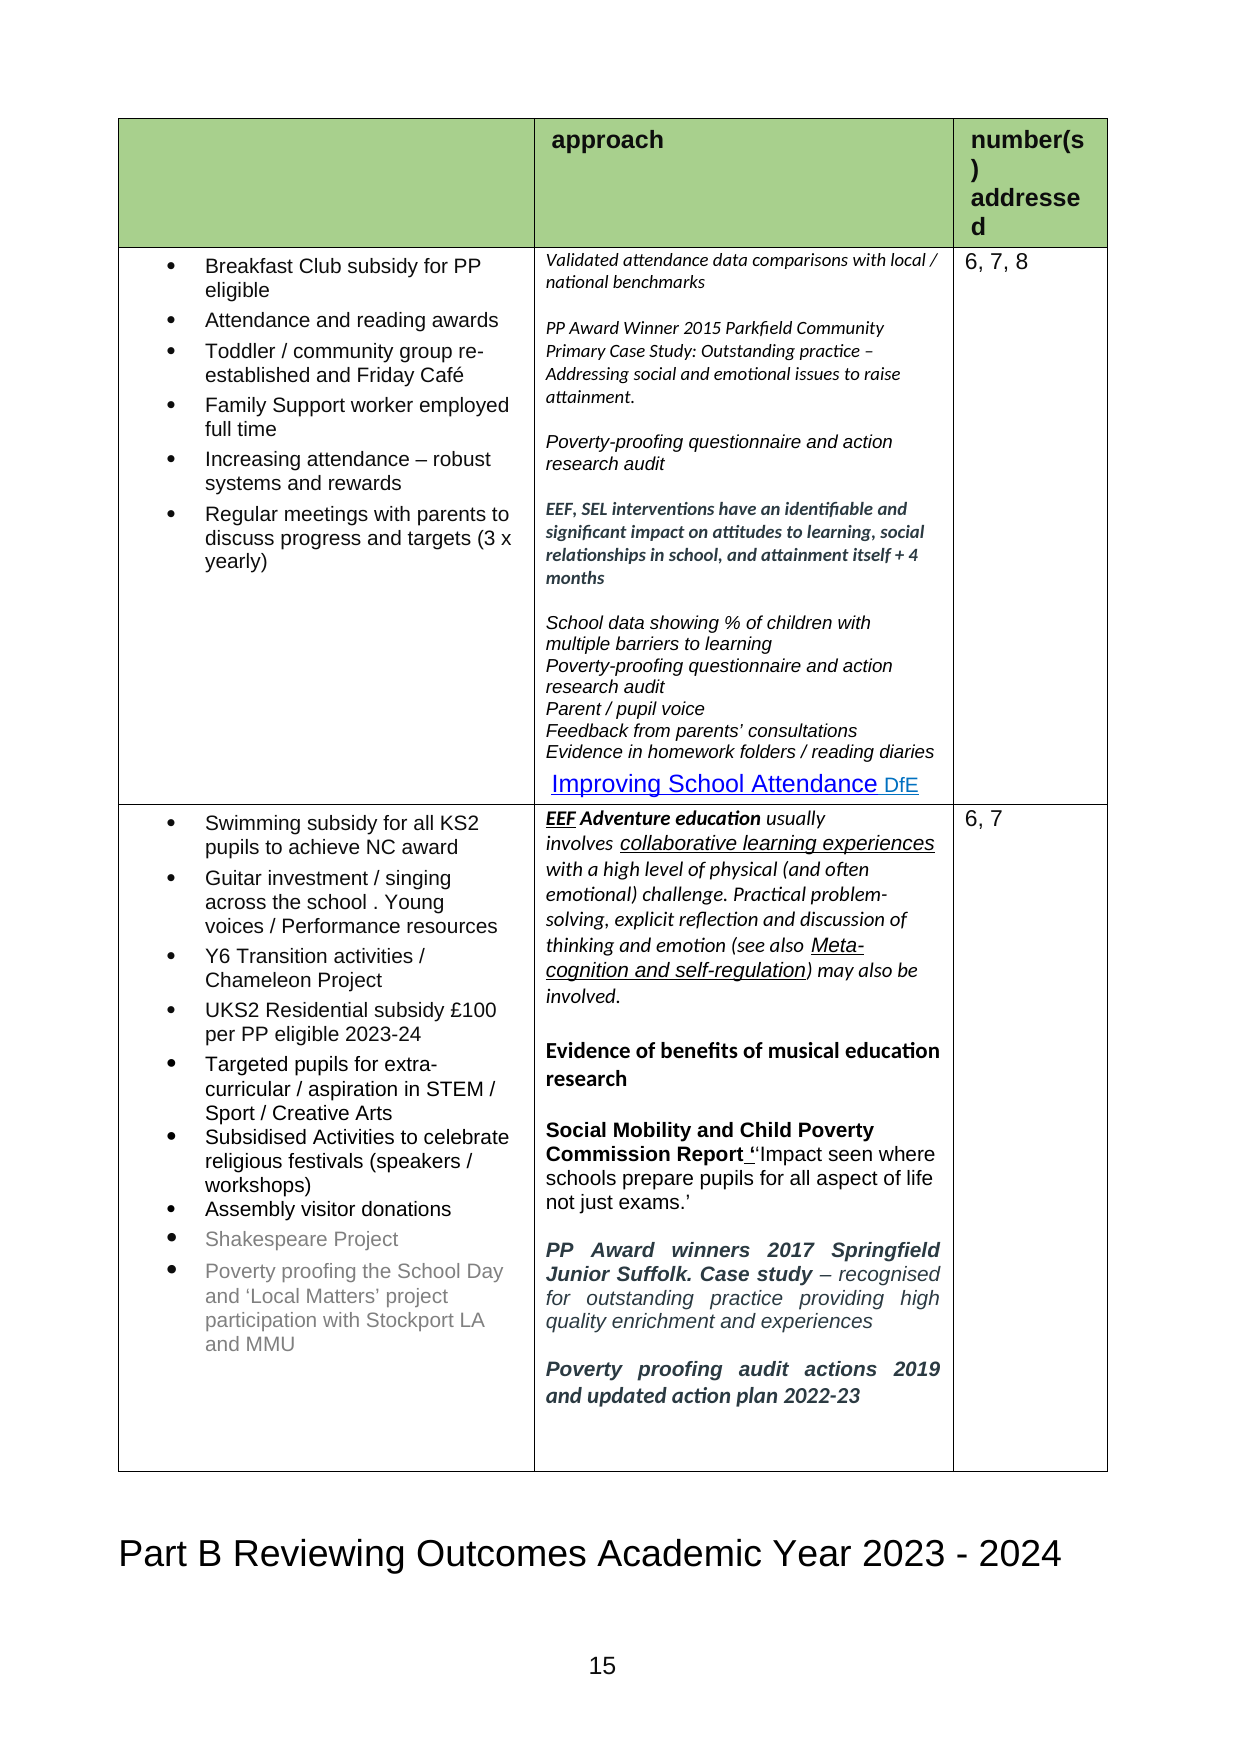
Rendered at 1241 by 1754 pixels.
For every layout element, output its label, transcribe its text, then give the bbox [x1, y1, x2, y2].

table_cell Validated attendance data comparisons with local / national benchmarks PP Award Winner 2015 Parkfield Community Primary Case Study: Outstanding practice – Addressing social and emotional issues to raise attainment. Poverty-proofing questionnaire and action research audit EEF, SEL interventions have an identifiable and significant impact on attitudes to learning, social relationships in school, and attainment itself + 4 months School data showing % of children with multiple barriers to learning Poverty-proofing questionnaire and action research audit Parent / pupil voice Feedback from parents’ consultations Evidence in homework folders / reading diaries Improving School Attendance DfE [535, 248, 953, 804]
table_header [954, 119, 1107, 247]
table_cell Swimming subsidy for all KS2 pupils to achieve NC award Guitar investment / singing across the school . Young voices / Performance resources Y6 Transition activities / Chameleon Project UKS2 Residential subsidy £100 per PP eligible 2023-24 Targeted pupils for extra-curricular / aspiration in STEM / Sport / Creative Arts Subsidised Activities to celebrate religious festivals (speakers / workshops) Assembly visitor donations Shakespeare Project Poverty proofing the School Day and ‘Local Matters’ project participation with Stockport LA and MMU [119, 805, 534, 1471]
table_cell 6, 7, 8 [954, 248, 1107, 804]
table_cell Breakfast Club subsidy for PP eligible Attendance and reading awards Toddler / community group re-established and Friday Café Family Support worker employed full time Increasing attendance – robust systems and rewards Regular meetings with parents to discuss progress and targets (3 x yearly) [119, 248, 534, 804]
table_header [535, 119, 953, 247]
table_cell 6, 7 [954, 805, 1107, 1471]
table_cell EEF Adventure education usually involves collaborative learning experiences with a high level of physical (and often emotional) challenge. Practical problem-solving, explicit reflection and discussion of thinking and emotion (see also Meta-cognition and self-regulation) may also be involved. Evidence of benefits of musical education research Social Mobility and Child Poverty Commission Report ‘‘Impact seen where schools prepare pupils for all aspect of life not just exams.’ PP Award winners 2017 Springfield Junior Suffolk. Case study – recognised for outstanding practice providing high quality enrichment and experiences Poverty proofing audit actions 2019 and updated action plan 2022-23 [535, 805, 953, 1471]
text Part B Reviewing Outcomes Academic Year 2023 - 2024 [118, 1532, 1107, 1575]
table_header Activity [119, 119, 534, 247]
